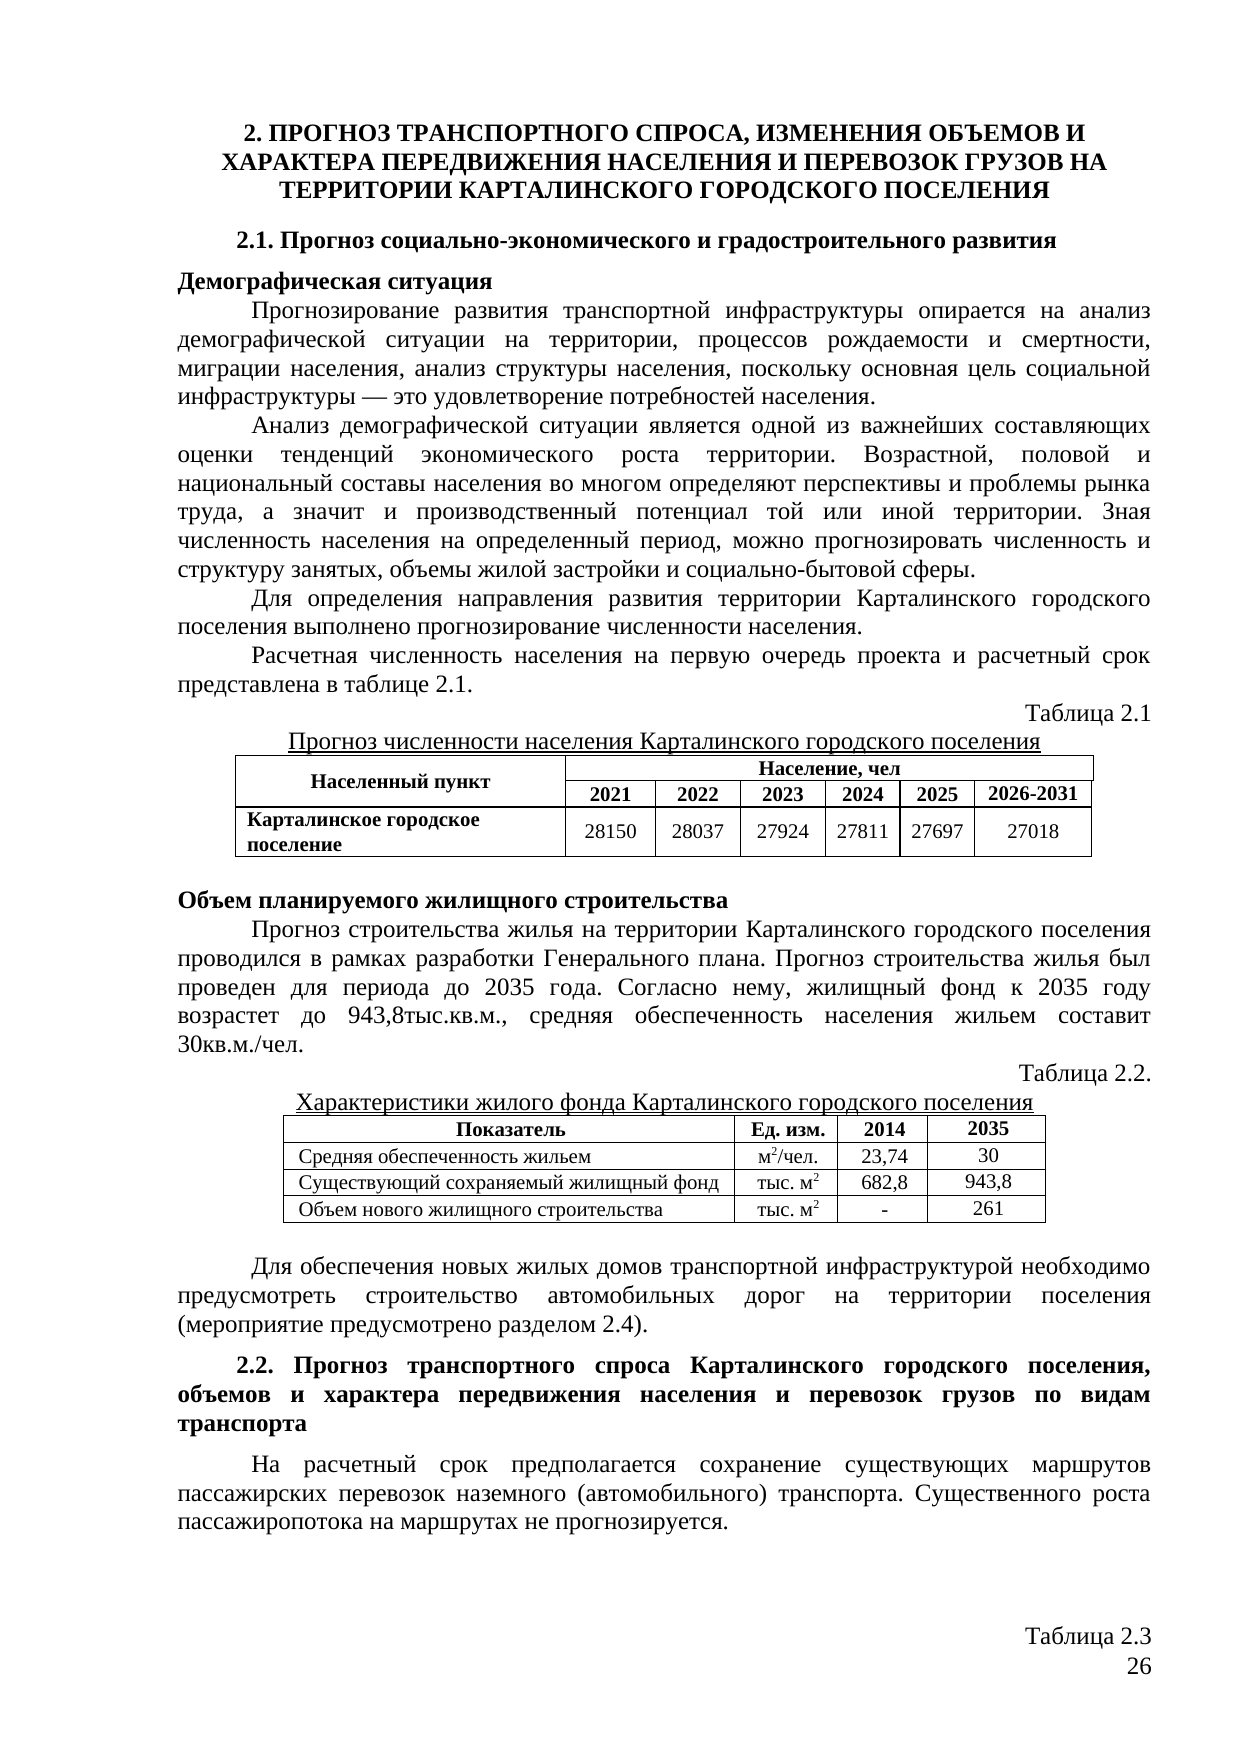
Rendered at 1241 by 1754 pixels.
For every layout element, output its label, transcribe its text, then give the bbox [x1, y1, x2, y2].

table_cell 27697 [901, 808, 974, 856]
text Расчетная численность населения на первую очередь проекта и расчетный срок представлена в таблице 2.1. [177, 640, 1152, 698]
text Таблица 2.3 [177, 1621, 1152, 1650]
table_header Ед. изм. [735, 1116, 837, 1142]
table_cell 27924 [741, 808, 825, 856]
text Прогноз численности населения Карталинского городского поселения [177, 726, 1152, 755]
text Прогноз строительства жилья на территории Карталинского городского поселения проводился в рамках разработки Генерального плана. Прогноз строительства жилья был проведен для периода до 2035 года. Согласно нему, жилищный фонд к 2035 году возрастет до 943,8тыс.кв.м., средняя обеспеченность населения жильем составит 30кв.м./чел. [177, 914, 1152, 1058]
table_cell тыс. м2 [735, 1196, 837, 1222]
table_header Показатель [284, 1116, 734, 1142]
text Таблица 2.1 [177, 698, 1152, 726]
text Для обеспечения новых жилых домов транспортной инфраструктурой необходимо предусмотреть строительство автомобильных дорог на территории поселения (мероприятие предусмотрено разделом 2.4). [177, 1251, 1152, 1338]
text Прогнозирование развития транспортной инфраструктуры опирается на анализ демографической ситуации на территории, процессов рождаемости и смертности, миграции населения, анализ структуры населения, поскольку основная цель социальной инфраструктуры — это удовлетворение потребностей населения. [177, 295, 1152, 410]
table_header Население, чел [566, 756, 1093, 780]
table_header 2014 [838, 1116, 927, 1142]
subtitle 2.1. Прогноз социально-экономического и градостроительного развития [177, 225, 1152, 254]
subtitle 2.2. Прогноз транспортного спроса Карталинского городского поселения, объемов и характера передвижения населения и перевозок грузов по видам транспорта [177, 1350, 1152, 1436]
table_cell 2026-2031 [975, 781, 1091, 806]
text Для определения направления развития территории Карталинского городского поселения выполнено прогнозирование численности населения. [177, 583, 1152, 640]
subtitle 2. ПРОГНОЗ ТРАНСПОРТНОГО СПРОСА, ИЗМЕНЕНИЯ ОБЪЕМОВ И ХАРАКТЕРА ПЕРЕДВИЖЕНИЯ НАСЕЛЕНИЯ И ПЕРЕВОЗОК ГРУЗОВ НА ТЕРРИТОРИИ КАРТАЛИНСКОГО ГОРОДСКОГО ПОСЕЛЕНИЯ [177, 118, 1152, 204]
table_cell 23,74 [838, 1143, 927, 1168]
table_cell 30 [928, 1143, 1045, 1168]
table_cell 27018 [975, 808, 1091, 856]
table_cell Средняя обеспеченность жильем [284, 1143, 734, 1168]
table_cell 28150 [566, 808, 655, 856]
table_cell 2025 [901, 781, 974, 806]
table_cell Объем нового жилищного строительства [284, 1196, 734, 1222]
text Характеристики жилого фонда Карталинского городского поселения [177, 1087, 1152, 1115]
table_cell 943,8 [928, 1170, 1045, 1195]
text Таблица 2.2. [177, 1058, 1152, 1087]
table_cell Существующий сохраняемый жилищный фонд [284, 1170, 734, 1195]
table_cell 2022 [656, 781, 740, 806]
text Демографическая ситуация [177, 266, 1152, 295]
text Анализ демографической ситуации является одной из важнейших составляющих оценки тенденций экономического роста территории. Возрастной, половой и национальный составы населения во многом определяют перспективы и проблемы рынка труда, а значит и производственный потенциал той или иной территории. Зная численность населения на определенный период, можно прогнозировать численность и структуру занятых, объемы жилой застройки и социально-бытовой сферы. [177, 410, 1152, 583]
table_cell 2021 [566, 781, 655, 806]
text На расчетный срок предполагается сохранение существующих маршрутов пассажирских перевозок наземного (автомобильного) транспорта. Существенного роста пассажиропотока на маршрутах не прогнозируется. [177, 1449, 1152, 1535]
table_cell 27811 [826, 808, 899, 856]
table_cell 2024 [826, 781, 899, 806]
text Объем планируемого жилищного строительства [177, 885, 1152, 914]
table_cell 2023 [741, 781, 825, 806]
table_cell 682,8 [838, 1170, 927, 1195]
table_header Населенный пункт [236, 756, 565, 806]
table_cell тыс. м2 [735, 1170, 837, 1195]
table_cell м2/чел. [735, 1143, 837, 1168]
table_header 2035 [928, 1116, 1045, 1142]
table_cell - [838, 1196, 927, 1222]
table_cell 261 [928, 1196, 1045, 1222]
table_cell Карталинское городское поселение [236, 808, 565, 856]
table_cell 28037 [656, 808, 740, 856]
